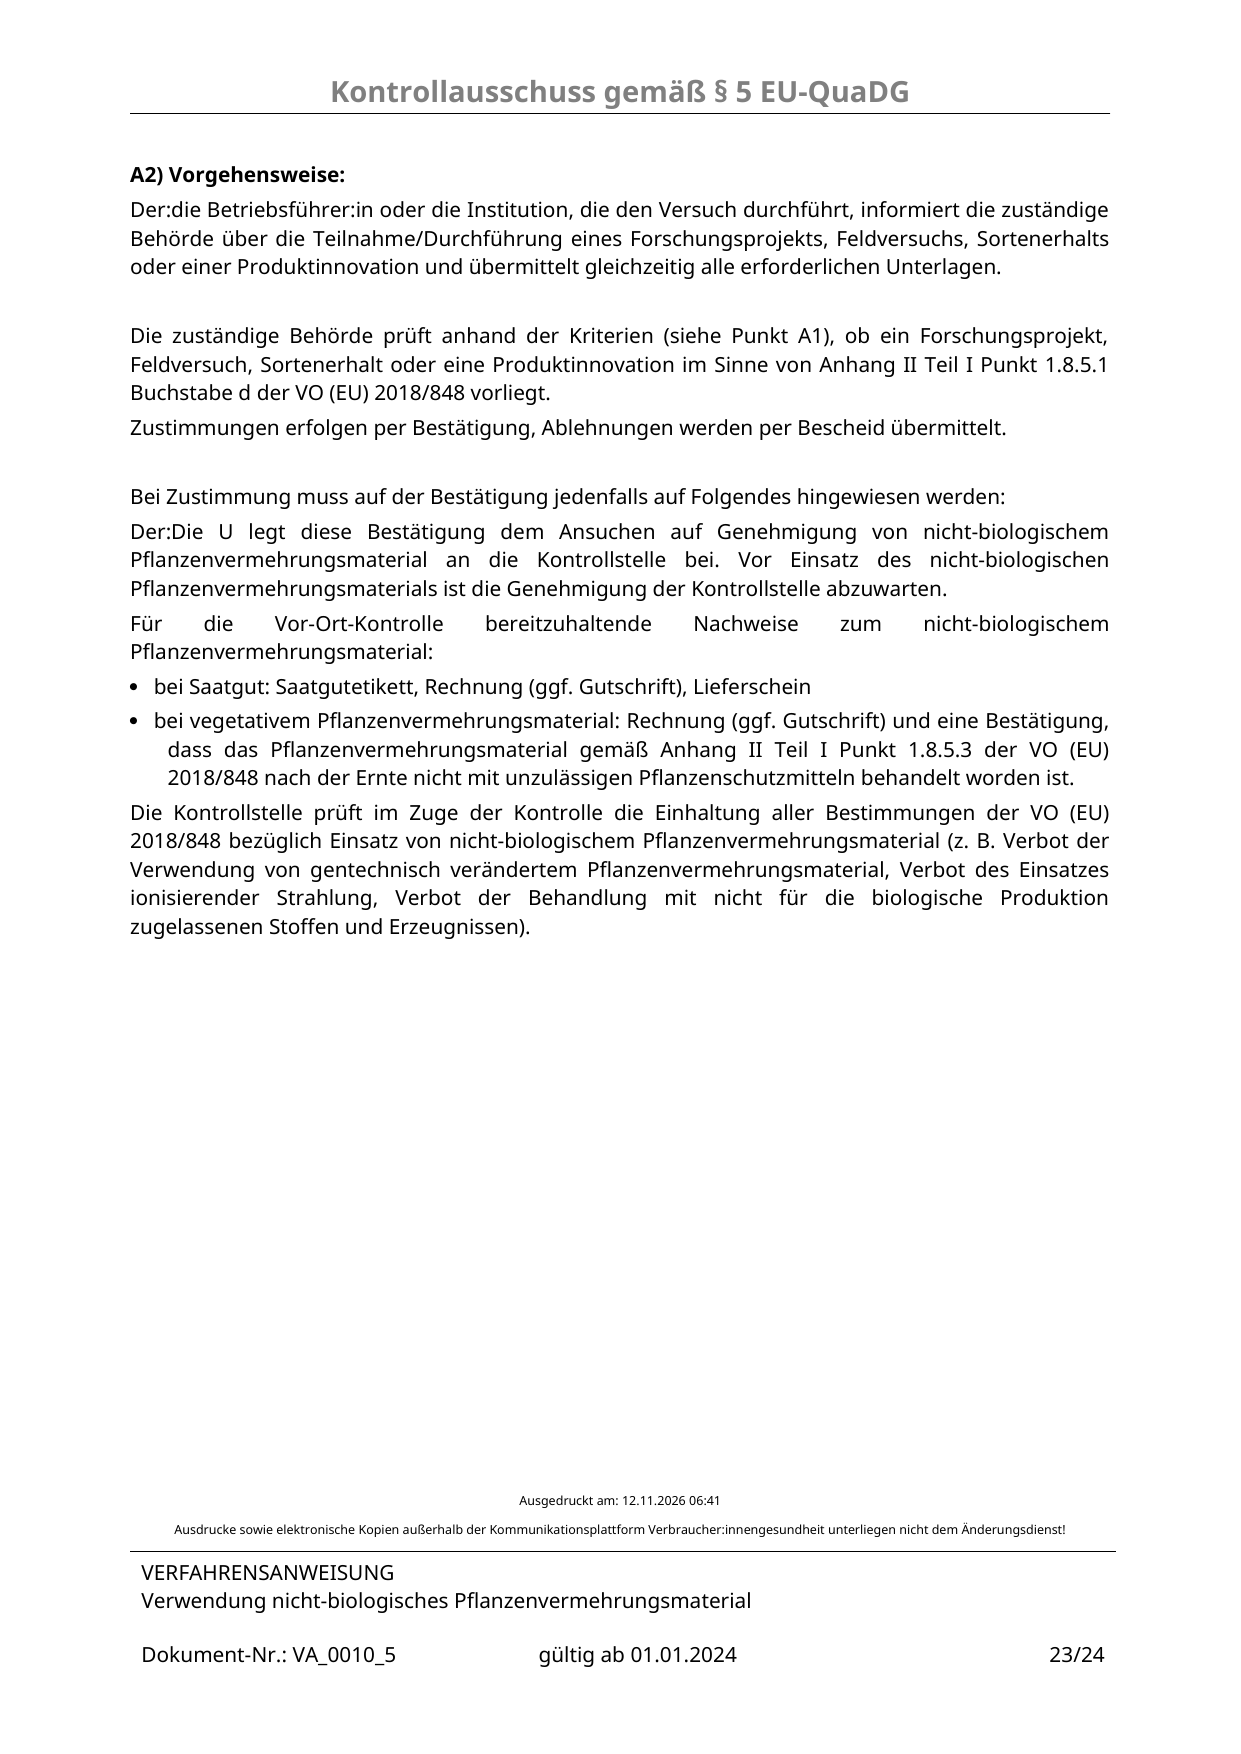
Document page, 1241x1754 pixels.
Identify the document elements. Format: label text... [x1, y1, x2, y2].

list A2) Vorgehensweise: [130, 161, 1110, 189]
text Der:die Betriebsführer:in oder die Institution, die den Versuch durchführt, informiert die zuständige Behörde über die Teilnahme/Durchführung eines Forschungsprojekts, Feldversuchs, Sortenerhalts oder einer Produktinnovation und übermittelt gleichzeitig alle erforderlichen Unterlagen. [130, 195, 1110, 281]
list bei Saatgut: Saatgutetikett, Rechnung (ggf. Gutschrift), Lieferschein [130, 672, 1110, 700]
text Die zuständige Behörde prüft anhand der Kriterien (siehe Punkt A1), ob ein Forschungsprojekt, Feldversuch, Sortenerhalt oder eine Produktinnovation im Sinne von Anhang II Teil I Punkt 1.8.5.1 Buchstabe d der VO (EU) 2018/848 vorliegt. [130, 321, 1110, 407]
text Zustimmungen erfolgen per Bestätigung, Ablehnungen werden per Bescheid übermittelt. [130, 413, 1110, 441]
text Die Kontrollstelle prüft im Zuge der Kontrolle die Einhaltung aller Bestimmungen der VO (EU) 2018/848 bezüglich Einsatz von nicht-biologischem Pflanzenvermehrungsmaterial (z. B. Verbot der Verwendung von gentechnisch verändertem Pflanzenvermehrungsmaterial, Verbot des Einsatzes ionisierender Strahlung, Verbot der Behandlung mit nicht für die biologische Produktion zugelassenen Stoffen und Erzeugnissen). [130, 798, 1110, 940]
text Der:Die U legt diese Bestätigung dem Ansuchen auf Genehmigung von nicht-biologischem Pflanzenvermehrungsmaterial an die Kontrollstelle bei. Vor Einsatz des nicht-biologischen Pflanzenvermehrungsmaterials ist die Genehmigung der Kontrollstelle abzuwarten. [130, 517, 1110, 602]
list bei vegetativem Pflanzenvermehrungsmaterial: Rechnung (ggf. Gutschrift) und eine Bestätigung, dass das Pflanzenvermehrungsmaterial gemäß Anhang II Teil I Punkt 1.8.5.3 der VO (EU) 2018/848 nach der Ernte nicht mit unzulässigen Pflanzenschutzmitteln behandelt worden ist. [130, 706, 1110, 792]
text Bei Zustimmung muss auf der Bestätigung jedenfalls auf Folgendes hingewiesen werden: [130, 482, 1110, 511]
text Für die Vor-Ort-Kontrolle bereitzuhaltende Nachweise zum nicht-biologischem Pflanzenvermehrungsmaterial: [130, 609, 1110, 666]
